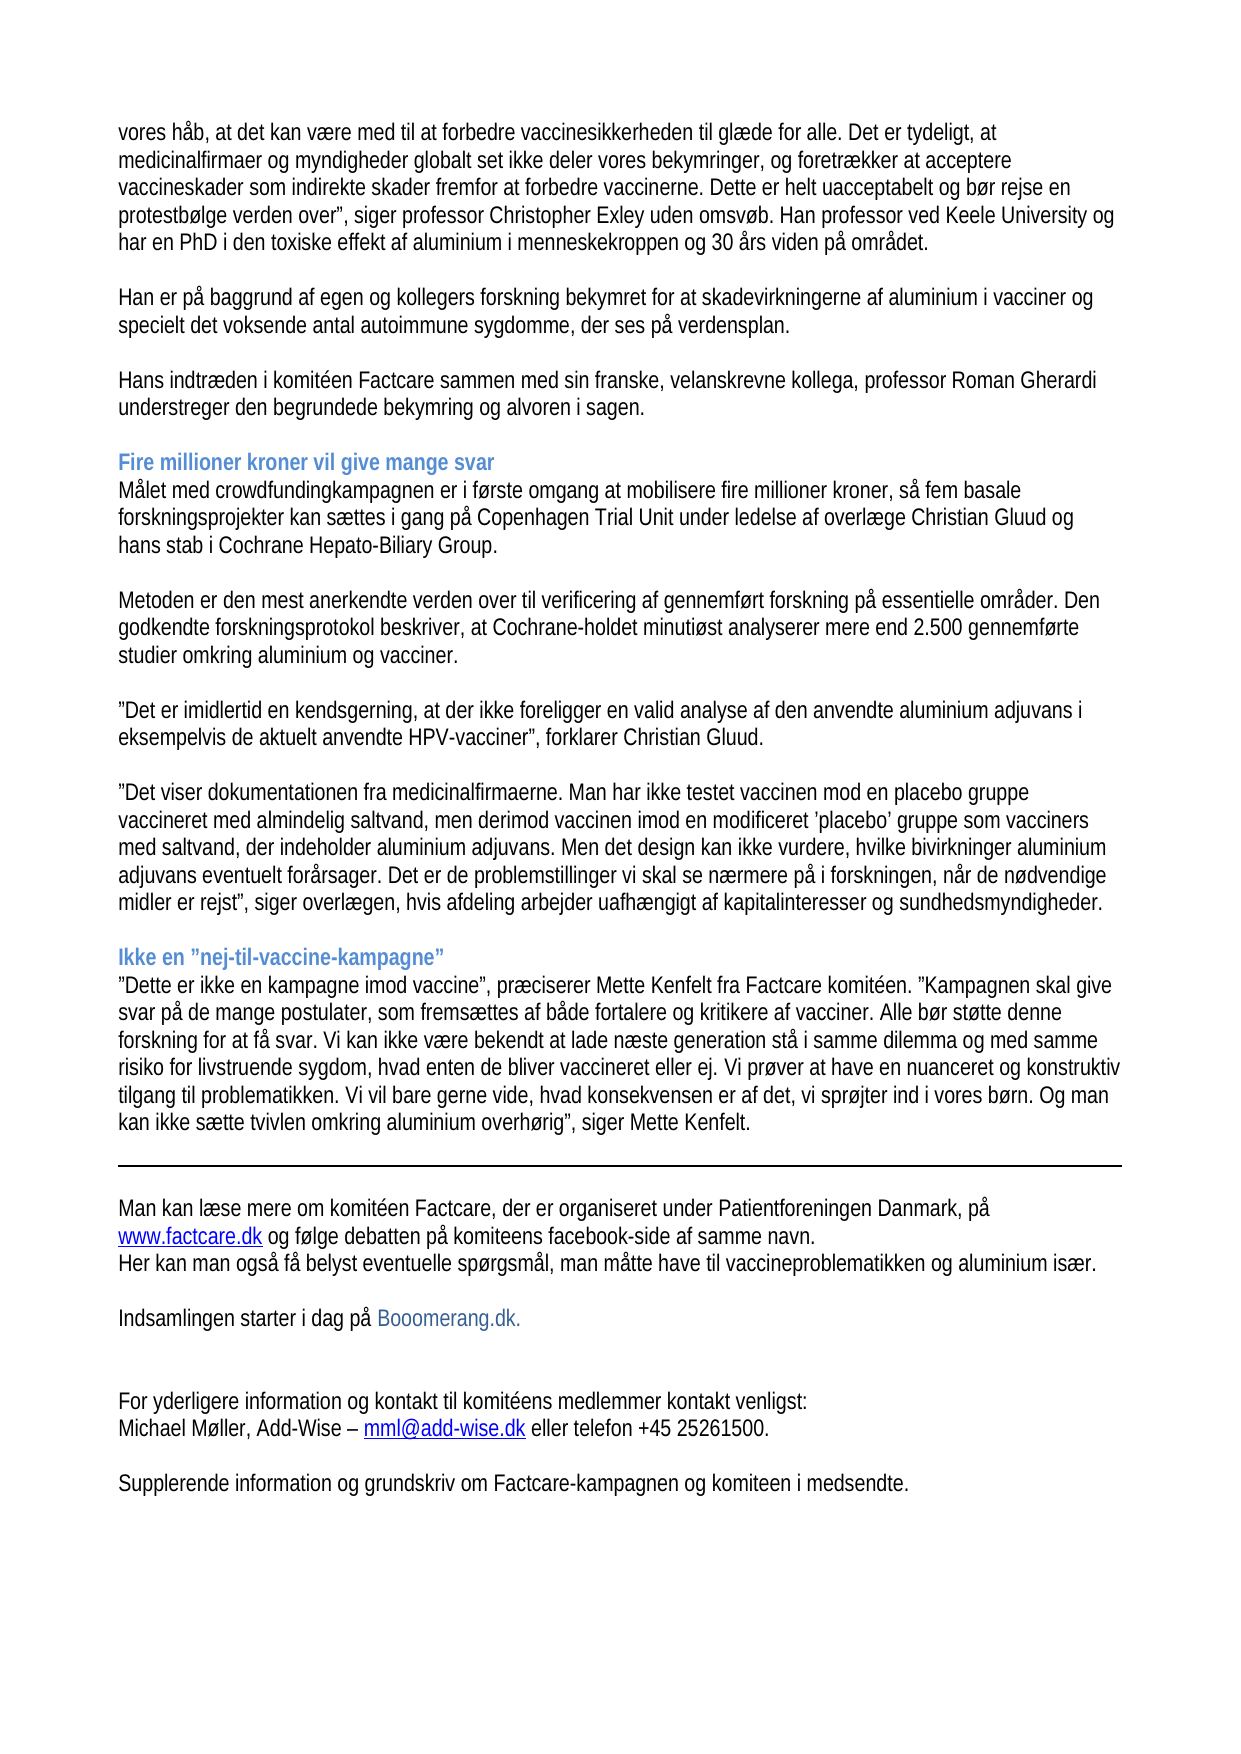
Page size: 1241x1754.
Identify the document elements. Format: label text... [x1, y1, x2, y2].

text For yderligere information og kontakt til komitéens medlemmer kontakt venligst: [118, 1387, 1122, 1414]
text Supplerende information og grundskriv om Factcare-kampagnen og komiteen i medsendte. [118, 1469, 1122, 1497]
text ”Det er imidlertid en kendsgerning, at der ikke foreligger en valid analyse af den anvendte aluminium adjuvans i eksempelvis de aktuelt anvendte HPV-vacciner”, forklarer Christian Gluud. [118, 696, 1122, 751]
text Målet med crowdfundingkampagnen er i første omgang at mobilisere fire millioner kroner, så fem basale forskningsprojekter kan sættes i gang på Copenhagen Trial Unit under ledelse af overlæge Christian Gluud og hans stab i Cochrane Hepato-Biliary Group. [118, 476, 1122, 558]
text Ikke en ”nej-til-vaccine-kampagne” [118, 943, 1122, 971]
text Hans indtræden i komitéen Factcare sammen med sin franske, velanskrevne kollega, professor Roman Gherardi understreger den begrundede bekymring og alvoren i sagen. [118, 366, 1122, 421]
text ”Dette er ikke en kampagne imod vaccine”, præciserer Mette Kenfelt fra Factcare komitéen. ”Kampagnen skal give svar på de mange postulater, som fremsættes af både fortalere og kritikere af vacciner. Alle bør støtte denne forskning for at få svar. Vi kan ikke være bekendt at lade næste generation stå i samme dilemma og med samme risiko for livstruende sygdom, hvad enten de bliver vaccineret eller ej. Vi prøver at have en nuanceret og konstruktiv tilgang til problematikken. Vi vil bare gerne vide, hvad konsekvensen er af det, vi sprøjter ind i vores børn. Og man kan ikke sætte tvivlen omkring aluminium overhørig”, siger Mette Kenfelt. [118, 971, 1122, 1136]
text ”Det viser dokumentationen fra medicinalfirmaerne. Man har ikke testet vaccinen mod en placebo gruppe vaccineret med almindelig saltvand, men derimod vaccinen imod en modificeret ’placebo’ gruppe som vacciners med saltvand, der indeholder aluminium adjuvans. Men det design kan ikke vurdere, hvilke bivirkninger aluminium adjuvans eventuelt forårsager. Det er de problemstillinger vi skal se nærmere på i forskningen, når de nødvendige midler er rejst”, siger overlægen, hvis afdeling arbejder uafhængigt af kapitalinteresser og sundhedsmyndigheder. [118, 778, 1122, 916]
text Fire millioner kroner vil give mange svar [118, 448, 1122, 476]
text Michael Møller, Add-Wise – mml@add-wise.dk eller telefon +45 25261500. [118, 1414, 1122, 1442]
text Her kan man også få belyst eventuelle spørgsmål, man måtte have til vaccineproblematikken og aluminium især. [118, 1249, 1122, 1277]
text Man kan læse mere om komitéen Factcare, der er organiseret under Patientforeningen Danmark, på www.factcare.dk og følge debatten på komiteens facebook-side af samme navn. [118, 1194, 1122, 1249]
text Metoden er den mest anerkendte verden over til verificering af gennemført forskning på essentielle områder. Den godkendte forskningsprotokol beskriver, at Cochrane-holdet minutiøst analyserer mere end 2.500 gennemførte studier omkring aluminium og vacciner. [118, 558, 1122, 668]
text Indsamlingen starter i dag på Booomerang.dk. [118, 1304, 1122, 1332]
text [118, 118, 1122, 338]
